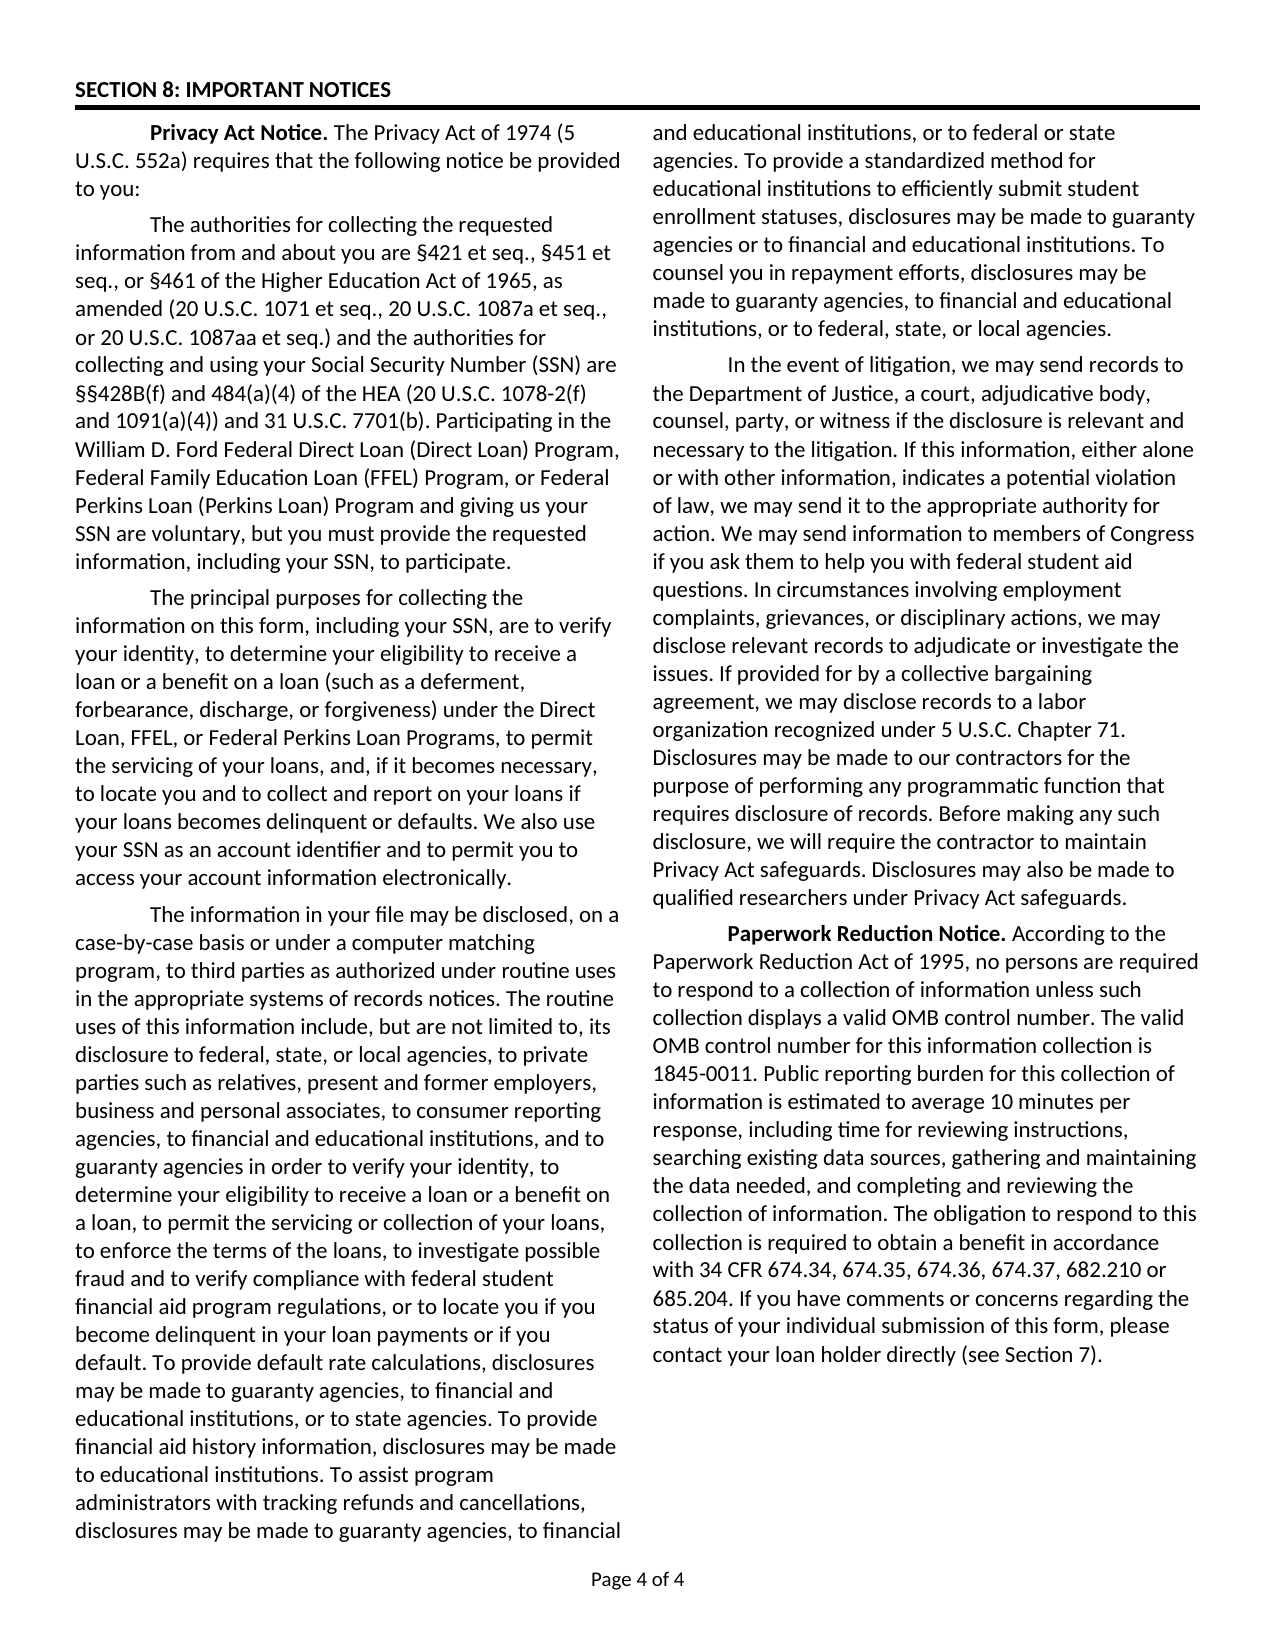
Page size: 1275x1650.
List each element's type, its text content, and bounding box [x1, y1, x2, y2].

text In the event of litigation, we may send records to the Department of Justice, a court, adjudicative body, counsel, party, or witness if the disclosure is relevant and necessary to the litigation. If this information, either alone or with other information, indicates a potential violation of law, we may send it to the appropriate authority for action. We may send information to members of Congress if you ask them to help you with federal student aid questions. In circumstances involving employment complaints, grievances, or disciplinary actions, we may disclose relevant records to adjudicate or investigate the issues. If provided for by a collective bargaining agreement, we may disclose records to a labor organization recognized under 5 U.S.C. Chapter 71. Disclosures may be made to our contractors for the purpose of performing any programmatic function that requires disclosure of records. Before making any such disclosure, we will require the contractor to maintain Privacy Act safeguards. Disclosures may also be made to qualified researchers under Privacy Act safeguards. [652, 351, 1200, 911]
text The principal purposes for collecting the information on this form, including your SSN, are to verify your identity, to determine your eligibility to receive a loan or a benefit on a loan (such as a deferment, forbearance, discharge, or forgiveness) under the Direct Loan, FFEL, or Federal Perkins Loan Programs, to permit the servicing of your loans, and, if it becomes necessary, to locate you and to collect and report on your loans if your loans becomes delinquent or defaults. We also use your SSN as an account identifier and to permit you to access your account information electronically. [75, 583, 622, 891]
text The information in your file may be disclosed, on a case-by-case basis or under a computer matching program, to third parties as authorized under routine uses in the appropriate systems of records notices. The routine uses of this information include, but are not limited to, its disclosure to federal, state, or local agencies, to private parties such as relatives, present and former employers, business and personal associates, to consumer reporting agencies, to financial and educational institutions, and to guaranty agencies in order to verify your identity, to determine your eligibility to receive a loan or a benefit on a loan, to permit the servicing or collection of your loans, to enforce the terms of the loans, to investigate possible fraud and to verify compliance with federal student financial aid program regulations, or to locate you if you become delinquent in your loan payments or if you default. To provide default rate calculations, disclosures may be made to guaranty agencies, to financial and educational institutions, or to state agencies. To provide financial aid history information, disclosures may be made to educational institutions. To assist program administrators with tracking refunds and cancellations, disclosures may be made to guaranty agencies, to financial and educational institutions, or to federal or state agencies. To provide a standardized method for educational institutions to efficiently submit student enrollment statuses, disclosures may be made to guaranty agencies or to financial and educational institutions. To counsel you in repayment efforts, disclosures may be made to guaranty agencies, to financial and educational institutions, or to federal, state, or local agencies. [75, 900, 622, 1544]
text The information in your file may be disclosed, on a case-by-case basis or under a computer matching program, to third parties as authorized under routine uses in the appropriate systems of records notices. The routine uses of this information include, but are not limited to, its disclosure to federal, state, or local agencies, to private parties such as relatives, present and former employers, business and personal associates, to consumer reporting agencies, to financial and educational institutions, and to guaranty agencies in order to verify your identity, to determine your eligibility to receive a loan or a benefit on a loan, to permit the servicing or collection of your loans, to enforce the terms of the loans, to investigate possible fraud and to verify compliance with federal student financial aid program regulations, or to locate you if you become delinquent in your loan payments or if you default. To provide default rate calculations, disclosures may be made to guaranty agencies, to financial and educational institutions, or to state agencies. To provide financial aid history information, disclosures may be made to educational institutions. To assist program administrators with tracking refunds and cancellations, disclosures may be made to guaranty agencies, to financial and educational institutions, or to federal or state agencies. To provide a standardized method for educational institutions to efficiently submit student enrollment statuses, disclosures may be made to guaranty agencies or to financial and educational institutions. To counsel you in repayment efforts, disclosures may be made to guaranty agencies, to financial and educational institutions, or to federal, state, or local agencies. [652, 118, 1200, 342]
subtitle SECTION 8: IMPORTANT NOTICES [75, 75, 1200, 105]
text Paperwork Reduction Notice. According to the Paperwork Reduction Act of 1995, no persons are required to respond to a collection of information unless such collection displays a valid OMB control number. The valid OMB control number for this information collection is 1845-0011. Public reporting burden for this collection of information is estimated to average 10 minutes per response, including time for reviewing instructions, searching existing data sources, gathering and maintaining the data needed, and completing and reviewing the collection of information. The obligation to respond to this collection is required to obtain a benefit in accordance with 34 CFR 674.34, 674.35, 674.36, 674.37, 682.210 or 685.204. If you have comments or concerns regarding the status of your individual submission of this form, please contact your loan holder directly (see Section 7). [652, 919, 1200, 1368]
text Privacy Act Notice. The Privacy Act of 1974 (5 U.S.C. 552a) requires that the following notice be provided to you: [75, 118, 622, 202]
text The authorities for collecting the requested information from and about you are §421 et seq., §451 et seq., or §461 of the Higher Education Act of 1965, as amended (20 U.S.C. 1071 et seq., 20 U.S.C. 1087a et seq., or 20 U.S.C. 1087aa et seq.) and the authorities for collecting and using your Social Security Number (SSN) are §§428B(f) and 484(a)(4) of the HEA (20 U.S.C. 1078-2(f) and 1091(a)(4)) and 31 U.S.C. 7701(b). Participating in the William D. Ford Federal Direct Loan (Direct Loan) Program, Federal Family Education Loan (FFEL) Program, or Federal Perkins Loan (Perkins Loan) Program and giving us your SSN are voluntary, but you must provide the requested information, including your SSN, to participate. [75, 211, 622, 575]
